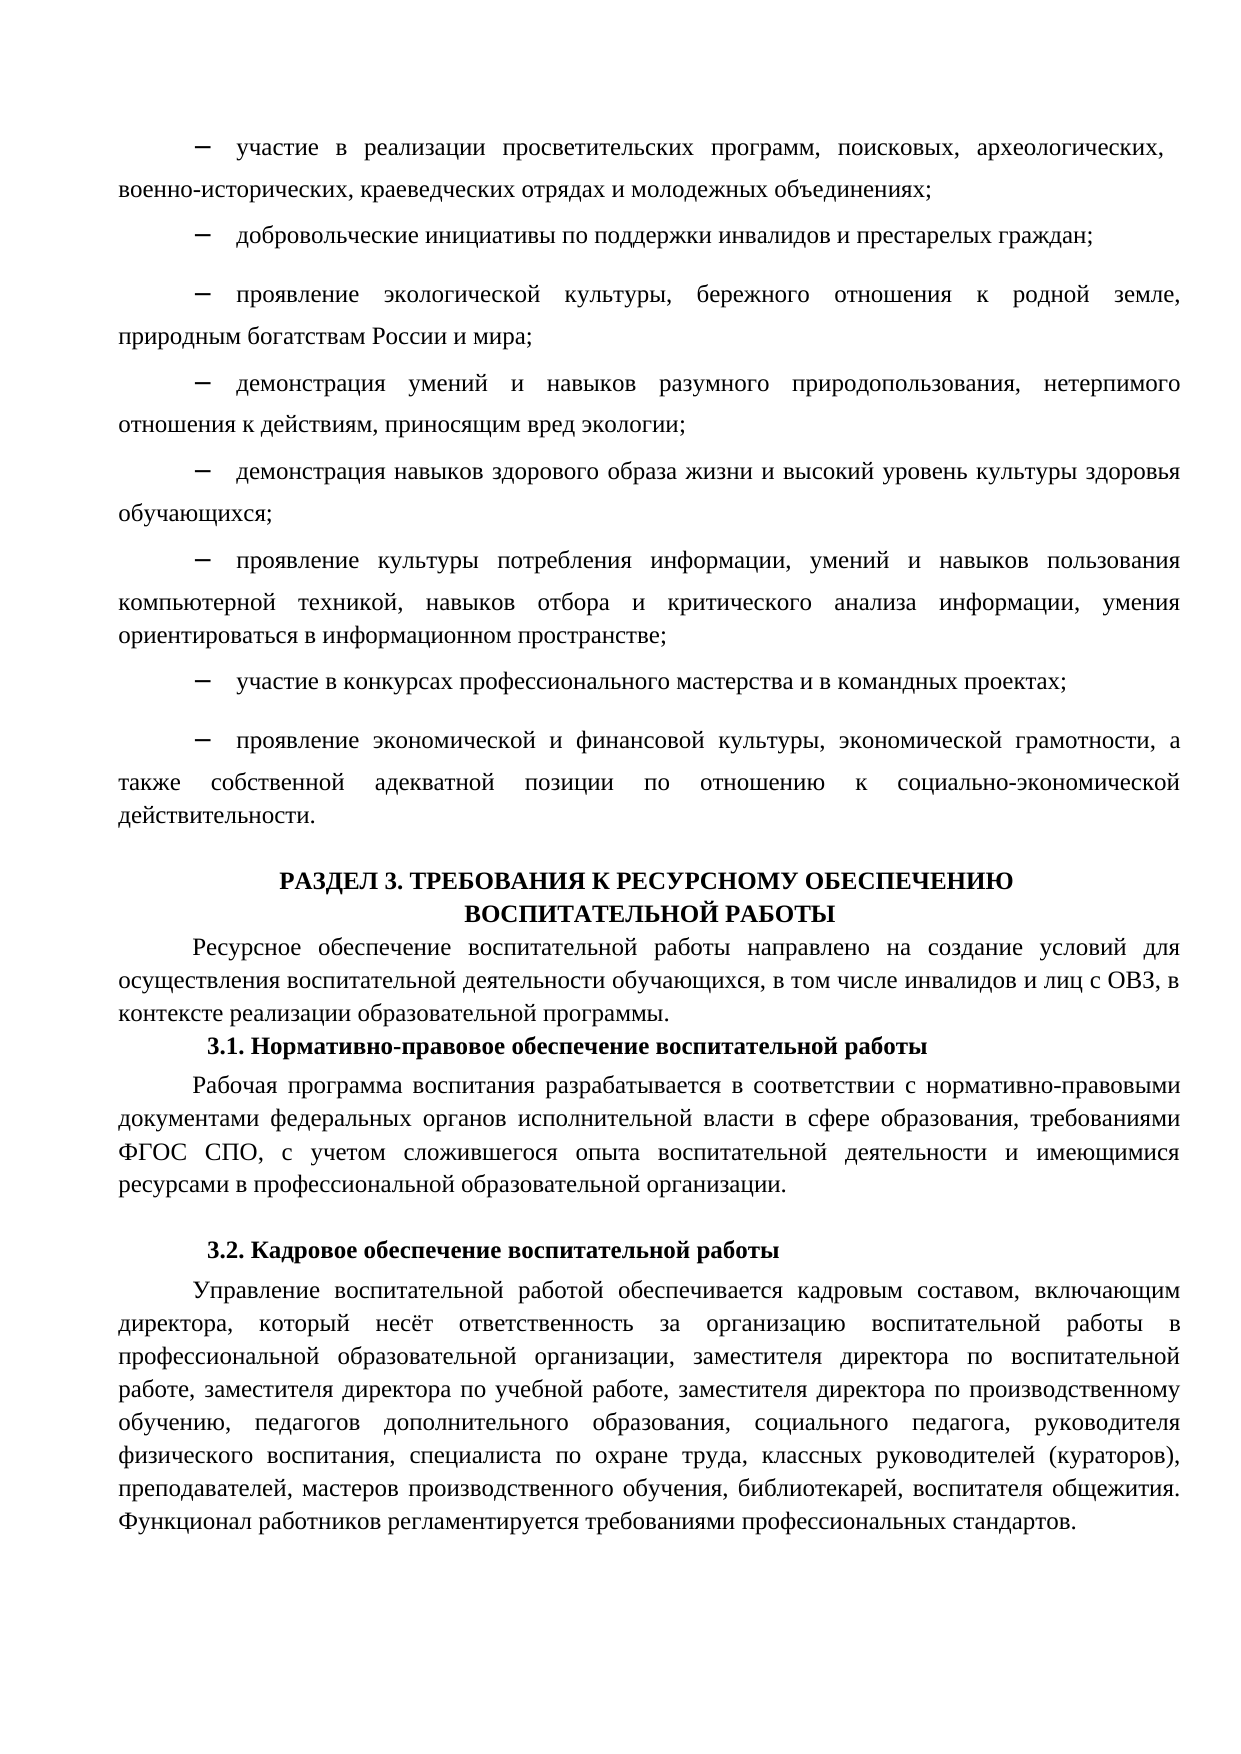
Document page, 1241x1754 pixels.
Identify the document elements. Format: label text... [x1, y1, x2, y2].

list проявление культуры потребления информации, умений и навыков пользования компьютерной техникой, навыков отбора и критического анализа информации, умения ориентироваться в информационном пространстве; [118, 531, 1181, 648]
list проявление экологической культуры, бережного отношения к родной земле, природным богатствам России и мира; [118, 266, 1181, 350]
text Рабочая программа воспитания разрабатывается в соответствии с нормативно-правовыми документами федеральных органов исполнительной власти в сфере образования, требованиями ФГОС СПО, с учетом сложившегося опыта воспитательной деятельности и имеющимися ресурсами в профессиональной образовательной организации. [118, 1071, 1181, 1198]
list проявление экономической и финансовой культуры, экономической грамотности, а также собственной адекватной позиции по отношению к социально-экономической действительности. [118, 712, 1181, 829]
list добровольческие инициативы по поддержки инвалидов и престарелых граждан; [118, 207, 1181, 258]
list участие в реализации просветительских программ, поисковых, археологических, военно-исторических, краеведческих отрядах и молодежных объединениях; [118, 118, 1181, 202]
text 3.2. Кадровое обеспечение воспитательной работы [118, 1236, 1181, 1264]
list демонстрация навыков здорового образа жизни и высокий уровень культуры здоровья обучающихся; [118, 443, 1181, 527]
text Управление воспитательной работой обеспечивается кадровым составом, включающим директора, который несёт ответственность за организацию воспитательной работы в профессиональной образовательной организации, заместителя директора по воспитательной работе, заместителя директора по учебной работе, заместителя директора по производственному обучению, педагогов дополнительного образования, социального педагога, руководителя физического воспитания, специалиста по охране труда, классных руководителей (кураторов), преподавателей, мастеров производственного обучения, библиотекарей, воспитателя общежития. Функционал работников регламентируется требованиями профессиональных стандартов. [118, 1275, 1181, 1535]
text Ресурсное обеспечение воспитательной работы направлено на создание условий для осуществления воспитательной деятельности обучающихся, в том числе инвалидов и лиц с ОВЗ, в контексте реализации образовательной программы. [118, 932, 1181, 1027]
list участие в конкурсах профессионального мастерства и в командных проектах; [118, 653, 1181, 704]
list демонстрация умений и навыков разумного природопользования, нетерпимого отношения к действиям, приносящим вред экологии; [118, 354, 1181, 438]
subtitle РАЗДЕЛ 3. ТРЕБОВАНИЯ К РЕСУРСНОМУ ОБЕСПЕЧЕНИЮ ВОСПИТАТЕЛЬНОЙ РАБОТЫ [118, 866, 1181, 928]
text 3.1. Нормативно-правовое обеспечение воспитательной работы [118, 1031, 1181, 1060]
